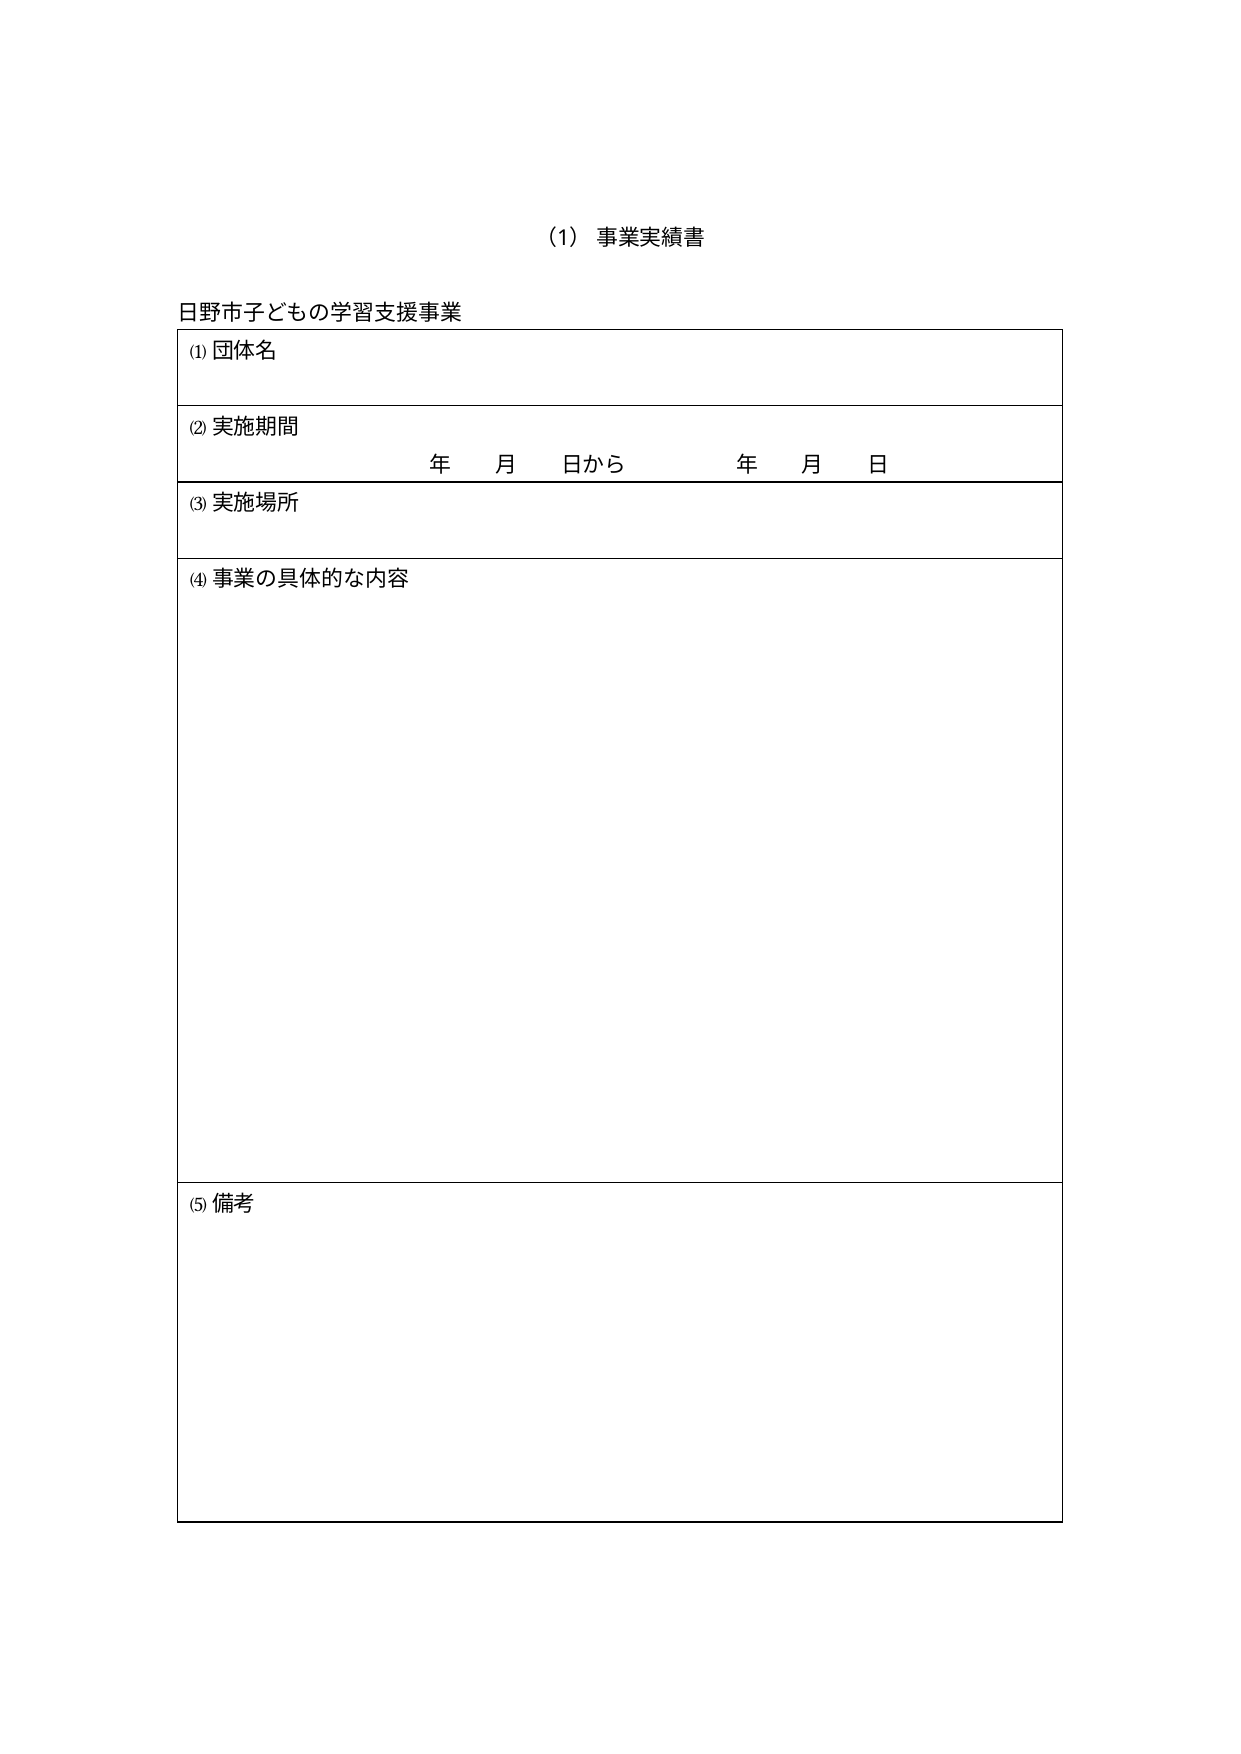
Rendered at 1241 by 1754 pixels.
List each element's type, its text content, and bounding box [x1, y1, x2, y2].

text （1） 事業実績書 [177, 217, 1063, 254]
table_cell 備考 [178, 1183, 1062, 1521]
table_cell 事業の具体的な内容 [178, 559, 1062, 1182]
text 日野市子どもの学習支援事業 [177, 292, 1063, 329]
table_header 団体名 [178, 330, 1062, 405]
table_cell 実施場所 [178, 483, 1062, 557]
table_cell 実施期間 年 月 日から 年 月 日 [178, 406, 1062, 481]
